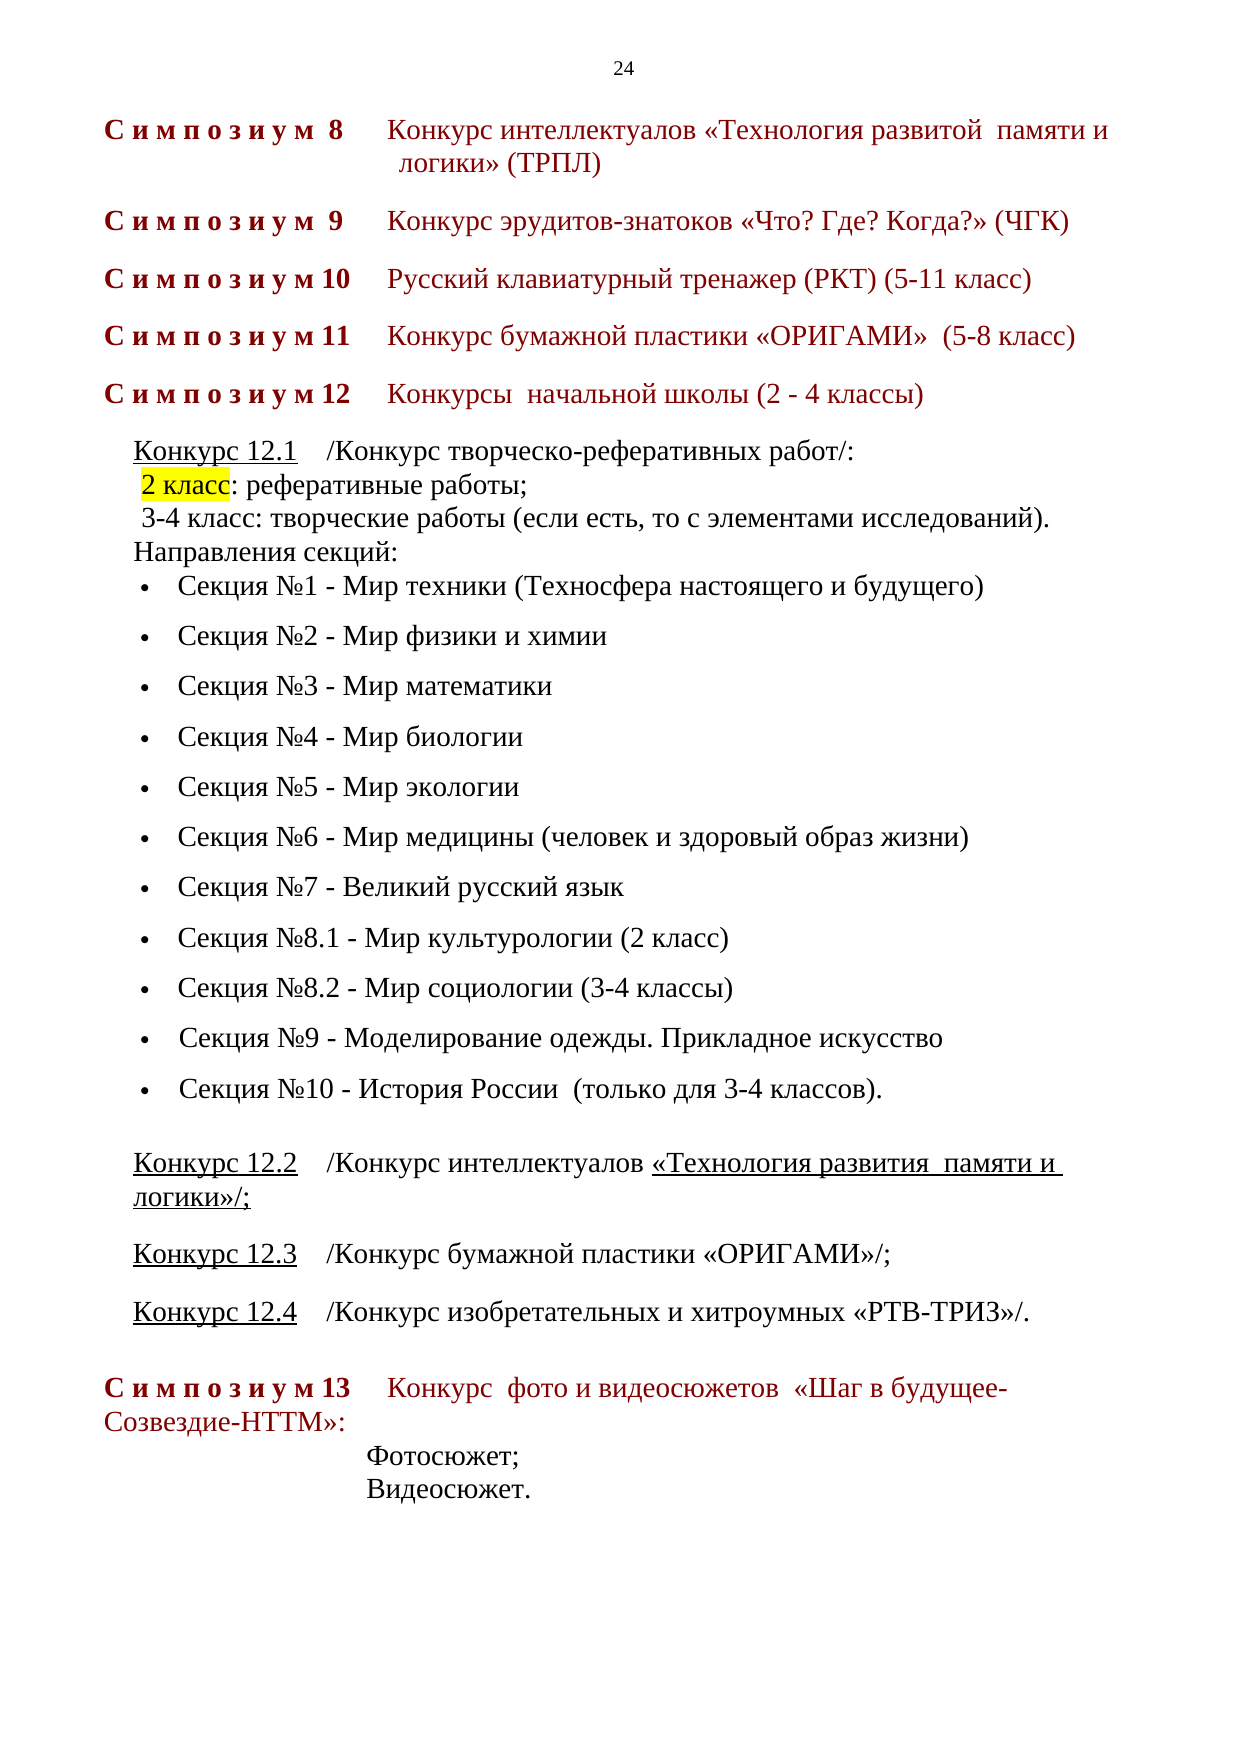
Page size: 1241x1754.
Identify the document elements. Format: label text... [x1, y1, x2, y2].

list Секция №8.1 - Мир культурологии (2 класс) [141, 920, 1153, 953]
list Секция №2 - Мир физики и химии [141, 618, 1153, 652]
text Конкурс 12.3 /Конкурс бумажной пластики «ОРИГАМИ»/; [103, 1236, 1144, 1270]
text 3-4 класс: творческие работы (если есть, то с элементами исследований). [141, 501, 1153, 534]
text 2 класс: реферативные работы; [230, 467, 1153, 501]
text С и м п о з и у м 9 Конкурс эрудитов-знатоков «Что? Где? Когда?» (ЧГК) [103, 203, 1153, 237]
list Секция №7 - Великий русский язык [141, 869, 1153, 903]
text Конкурс 12.1 /Конкурс творческо-реферативных работ/: [133, 433, 1144, 467]
text С и м п о з и у м 10 Русский клавиатурный тренажер (РКТ) (5-11 класс) [103, 261, 1153, 294]
list Секция №4 - Мир биологии [141, 719, 1153, 752]
text С и м п о з и у м 11 Конкурс бумажной пластики «ОРИГАМИ» (5-8 класс) [103, 318, 1153, 352]
list Секция №10 - История России (только для 3-4 классов). [141, 1071, 1153, 1104]
text Фотосюжет; [103, 1438, 1144, 1471]
text Конкурс 12.4 /Конкурс изобретательных и хитроумных «РТВ-ТРИЗ»/. [103, 1294, 1153, 1327]
text Конкурс 12.2 /Конкурс интеллектуалов «Технология развития памяти и логики»/; [133, 1145, 1144, 1212]
list Секция №6 - Мир медицины (человек и здоровый образ жизни) [141, 819, 1153, 853]
list Секция №5 - Мир экологии [141, 769, 1153, 802]
text Видеосюжет. [103, 1471, 1144, 1505]
list Секция №9 - Моделирование одежды. Прикладное искусство [141, 1021, 1153, 1054]
list Секция №3 - Мир математики [141, 668, 1153, 702]
text С и м п о з и у м 8 Конкурс интеллектуалов «Технология развитой памяти и логики» (ТРПЛ) [103, 112, 1153, 179]
list Секция №8.2 - Мир социологии (3-4 классы) [141, 970, 1153, 1004]
text С и м п о з и у м 12 Конкурсы начальной школы (2 - 4 классы) [103, 376, 1144, 409]
text С и м п о з и у м 13 Конкурс фото и видеосюжетов «Шаг в будущее-Созвездие-НТТМ»: [103, 1371, 1144, 1438]
list Секция №1 - Мир техники (Техносфера настоящего и будущего) [141, 568, 1153, 601]
text Направления секций: [103, 534, 1153, 568]
